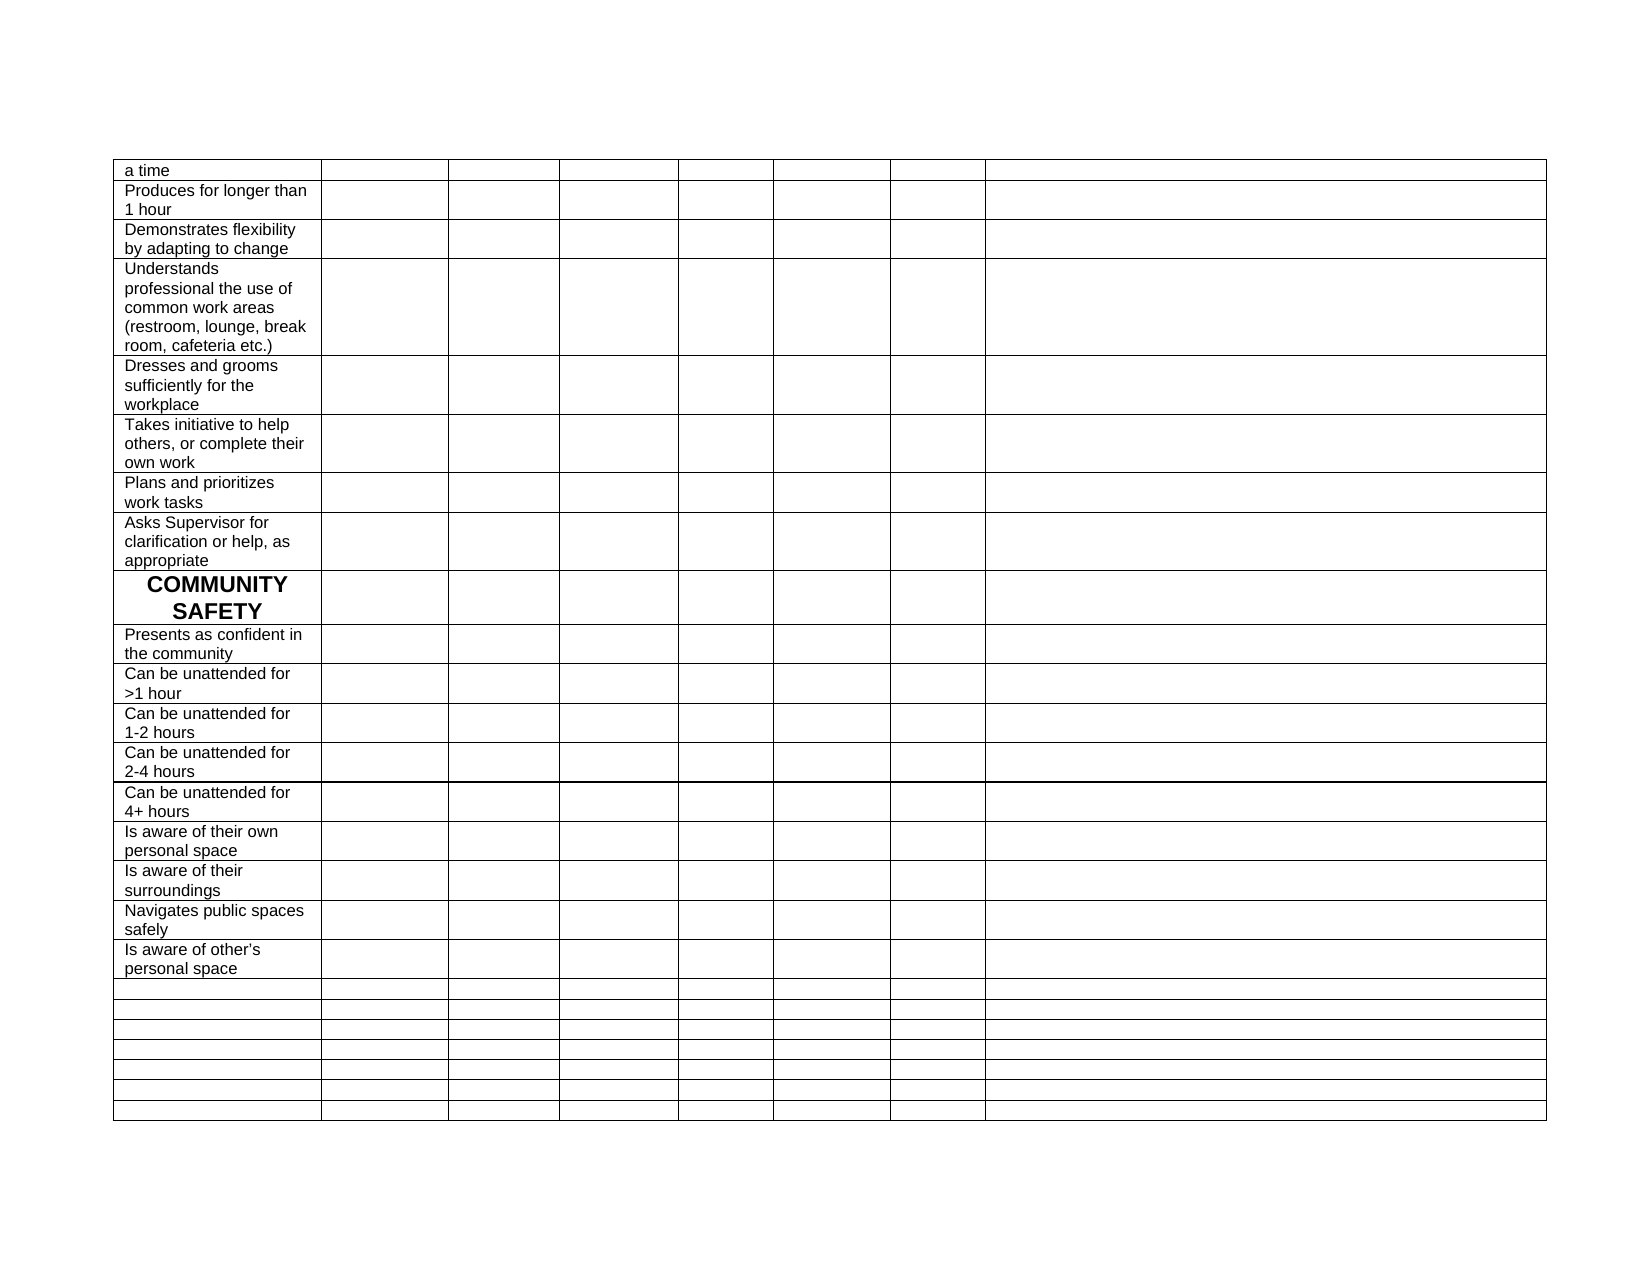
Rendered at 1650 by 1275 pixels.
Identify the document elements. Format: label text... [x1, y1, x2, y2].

table_cell [774, 220, 890, 258]
table_cell [986, 356, 1546, 414]
table_cell [679, 783, 773, 821]
table_cell Plans and prioritizes work tasks [114, 473, 321, 512]
table_cell Can be unattended for 1-2 hours [114, 704, 321, 742]
table_cell [891, 743, 985, 781]
table_cell [774, 664, 890, 703]
table_cell Takes initiative to help others, or complete their own work [114, 415, 321, 472]
table_cell [986, 160, 1546, 179]
table_cell [986, 220, 1546, 258]
table_cell [322, 625, 448, 663]
table_cell Understands professional the use of common work areas (restroom, lounge, break room, cafeteria etc.) [114, 259, 321, 355]
table_cell Produces for longer than 1 hour [114, 181, 321, 219]
table_cell [891, 783, 985, 821]
table_cell [891, 861, 985, 899]
table_cell [449, 160, 559, 179]
table_cell [891, 1000, 985, 1019]
table_cell [114, 1060, 321, 1079]
table_cell [891, 1040, 985, 1059]
table_cell [322, 743, 448, 781]
table_cell [449, 513, 559, 570]
table_cell [986, 783, 1546, 821]
table_cell [560, 181, 678, 219]
table_cell Is aware of their surroundings [114, 861, 321, 899]
table_cell [891, 259, 985, 355]
table_cell [891, 415, 985, 472]
table_cell Can be unattended for 2-4 hours [114, 743, 321, 781]
table_cell [449, 1080, 559, 1099]
table_cell [449, 1101, 559, 1120]
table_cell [114, 160, 321, 179]
table_cell [560, 259, 678, 355]
table_cell [986, 901, 1546, 939]
table_cell [449, 1000, 559, 1019]
table_cell Demonstrates flexibility by adapting to change [114, 220, 321, 258]
table_cell [891, 704, 985, 742]
table_cell [774, 1080, 890, 1099]
table_cell Dresses and grooms sufficiently for the workplace [114, 356, 321, 414]
table_cell [774, 783, 890, 821]
table_cell [774, 743, 890, 781]
table_cell [774, 356, 890, 414]
table_cell [449, 415, 559, 472]
table_cell [322, 1040, 448, 1059]
table_cell [322, 1080, 448, 1099]
table_cell [679, 1080, 773, 1099]
table_cell Can be unattended for >1 hour [114, 664, 321, 703]
table_cell [679, 513, 773, 570]
table_cell [449, 181, 559, 219]
table_cell [986, 1000, 1546, 1019]
table_cell [322, 901, 448, 939]
table_cell [679, 473, 773, 512]
table_cell [560, 783, 678, 821]
table_cell [560, 940, 678, 978]
table_cell [322, 1060, 448, 1079]
table_cell [679, 1000, 773, 1019]
table_cell [560, 822, 678, 860]
table_cell [774, 901, 890, 939]
table_cell [986, 861, 1546, 899]
table_cell [986, 1060, 1546, 1079]
table_cell [560, 1080, 678, 1099]
table_cell [322, 473, 448, 512]
table_cell [322, 861, 448, 899]
table_cell [560, 1020, 678, 1039]
table_cell [560, 979, 678, 998]
table_cell [449, 1060, 559, 1079]
table_cell [679, 625, 773, 663]
table_cell [449, 1020, 559, 1039]
table_cell [322, 979, 448, 998]
table_cell [322, 822, 448, 860]
table_cell [891, 1020, 985, 1039]
table_cell [774, 473, 890, 512]
table_cell [560, 356, 678, 414]
table_cell [774, 160, 890, 179]
table_cell [986, 1020, 1546, 1039]
table_cell [560, 1040, 678, 1059]
table_cell Is aware of other’s personal space [114, 940, 321, 978]
table_cell [449, 625, 559, 663]
table_cell [322, 259, 448, 355]
table_cell [560, 664, 678, 703]
table_cell Navigates public spaces safely [114, 901, 321, 939]
table_cell [986, 473, 1546, 512]
table_cell [774, 571, 890, 624]
table_cell [679, 664, 773, 703]
table_cell [322, 356, 448, 414]
table_cell [560, 160, 678, 179]
table_cell [560, 1060, 678, 1079]
table_cell [891, 181, 985, 219]
table_cell [774, 979, 890, 998]
table_cell [449, 822, 559, 860]
table_cell [679, 861, 773, 899]
table_cell [322, 1101, 448, 1120]
table_cell [891, 1101, 985, 1120]
table_cell [986, 625, 1546, 663]
table_cell [114, 1000, 321, 1019]
table_cell [560, 901, 678, 939]
table_cell [986, 1080, 1546, 1099]
table_cell [679, 356, 773, 414]
table_cell [449, 259, 559, 355]
table_cell [891, 160, 985, 179]
table_cell [449, 571, 559, 624]
table_cell [449, 356, 559, 414]
table_cell [891, 979, 985, 998]
table_cell [560, 625, 678, 663]
table_cell [322, 783, 448, 821]
table_cell [891, 571, 985, 624]
table_cell [774, 861, 890, 899]
table_cell [322, 513, 448, 570]
table_cell [322, 415, 448, 472]
table_cell [891, 473, 985, 512]
table_cell [679, 571, 773, 624]
table_cell [986, 1040, 1546, 1059]
table_cell [891, 625, 985, 663]
table_cell [679, 220, 773, 258]
table_cell [322, 181, 448, 219]
table_cell [449, 704, 559, 742]
table_cell [679, 979, 773, 998]
table_cell [891, 1080, 985, 1099]
table_cell [986, 743, 1546, 781]
table_cell [560, 220, 678, 258]
table_cell [986, 940, 1546, 978]
table_cell [774, 1101, 890, 1120]
table_cell [679, 160, 773, 179]
table_cell [449, 1040, 559, 1059]
table_cell [322, 664, 448, 703]
table_cell [560, 704, 678, 742]
table_cell [679, 704, 773, 742]
table_cell [322, 160, 448, 179]
table_cell [986, 571, 1546, 624]
table_cell [679, 1060, 773, 1079]
table_cell [449, 861, 559, 899]
table_cell COMMUNITY SAFETY [114, 571, 321, 624]
table_cell [774, 259, 890, 355]
table_cell [774, 1040, 890, 1059]
table_cell [560, 513, 678, 570]
table_cell [679, 901, 773, 939]
table_cell [891, 822, 985, 860]
table_cell [449, 743, 559, 781]
table_cell [679, 181, 773, 219]
table_cell Is aware of their own personal space [114, 822, 321, 860]
table_cell [986, 181, 1546, 219]
table_cell [560, 415, 678, 472]
table_cell [774, 1060, 890, 1079]
table_cell [891, 356, 985, 414]
table_cell [986, 513, 1546, 570]
table_cell [891, 220, 985, 258]
table_cell [986, 1101, 1546, 1120]
table_cell [114, 979, 321, 998]
table_cell [322, 704, 448, 742]
table_cell [322, 940, 448, 978]
table_cell [114, 1080, 321, 1099]
table_cell [986, 415, 1546, 472]
table_cell [322, 220, 448, 258]
table_cell [774, 940, 890, 978]
table_cell [322, 1020, 448, 1039]
table_cell [114, 1101, 321, 1120]
table_cell Can be unattended for 4+ hours [114, 783, 321, 821]
table_cell [560, 571, 678, 624]
table_cell [679, 1020, 773, 1039]
table_cell [449, 940, 559, 978]
table_cell [774, 704, 890, 742]
table_cell [560, 1000, 678, 1019]
table_cell [891, 901, 985, 939]
table_cell Asks Supervisor for clarification or help, as appropriate [114, 513, 321, 570]
table_cell [449, 220, 559, 258]
table_cell [449, 783, 559, 821]
table_cell [891, 513, 985, 570]
table_cell [679, 415, 773, 472]
table_cell [322, 1000, 448, 1019]
table_cell [449, 979, 559, 998]
table_cell [560, 1101, 678, 1120]
table_cell [679, 940, 773, 978]
table_cell [986, 259, 1546, 355]
table_cell [679, 822, 773, 860]
table_cell [774, 415, 890, 472]
table_cell [114, 1040, 321, 1059]
table_cell [891, 940, 985, 978]
table_cell Presents as confident in the community [114, 625, 321, 663]
table_cell [560, 743, 678, 781]
table_cell [560, 861, 678, 899]
table_cell [449, 473, 559, 512]
table_cell [774, 1020, 890, 1039]
table_cell [114, 1020, 321, 1039]
table_cell [774, 822, 890, 860]
table_cell [986, 704, 1546, 742]
table_cell [679, 1040, 773, 1059]
table_cell [449, 664, 559, 703]
table_cell [891, 1060, 985, 1079]
table_cell [560, 473, 678, 512]
table_cell [986, 664, 1546, 703]
table_cell [774, 625, 890, 663]
table_cell [679, 1101, 773, 1120]
table_cell [679, 259, 773, 355]
table_cell [322, 571, 448, 624]
table_cell [774, 181, 890, 219]
table_cell [774, 513, 890, 570]
table_cell [449, 901, 559, 939]
table_cell [986, 979, 1546, 998]
table_cell [774, 1000, 890, 1019]
table_cell [891, 664, 985, 703]
table_cell [986, 822, 1546, 860]
table_cell [679, 743, 773, 781]
